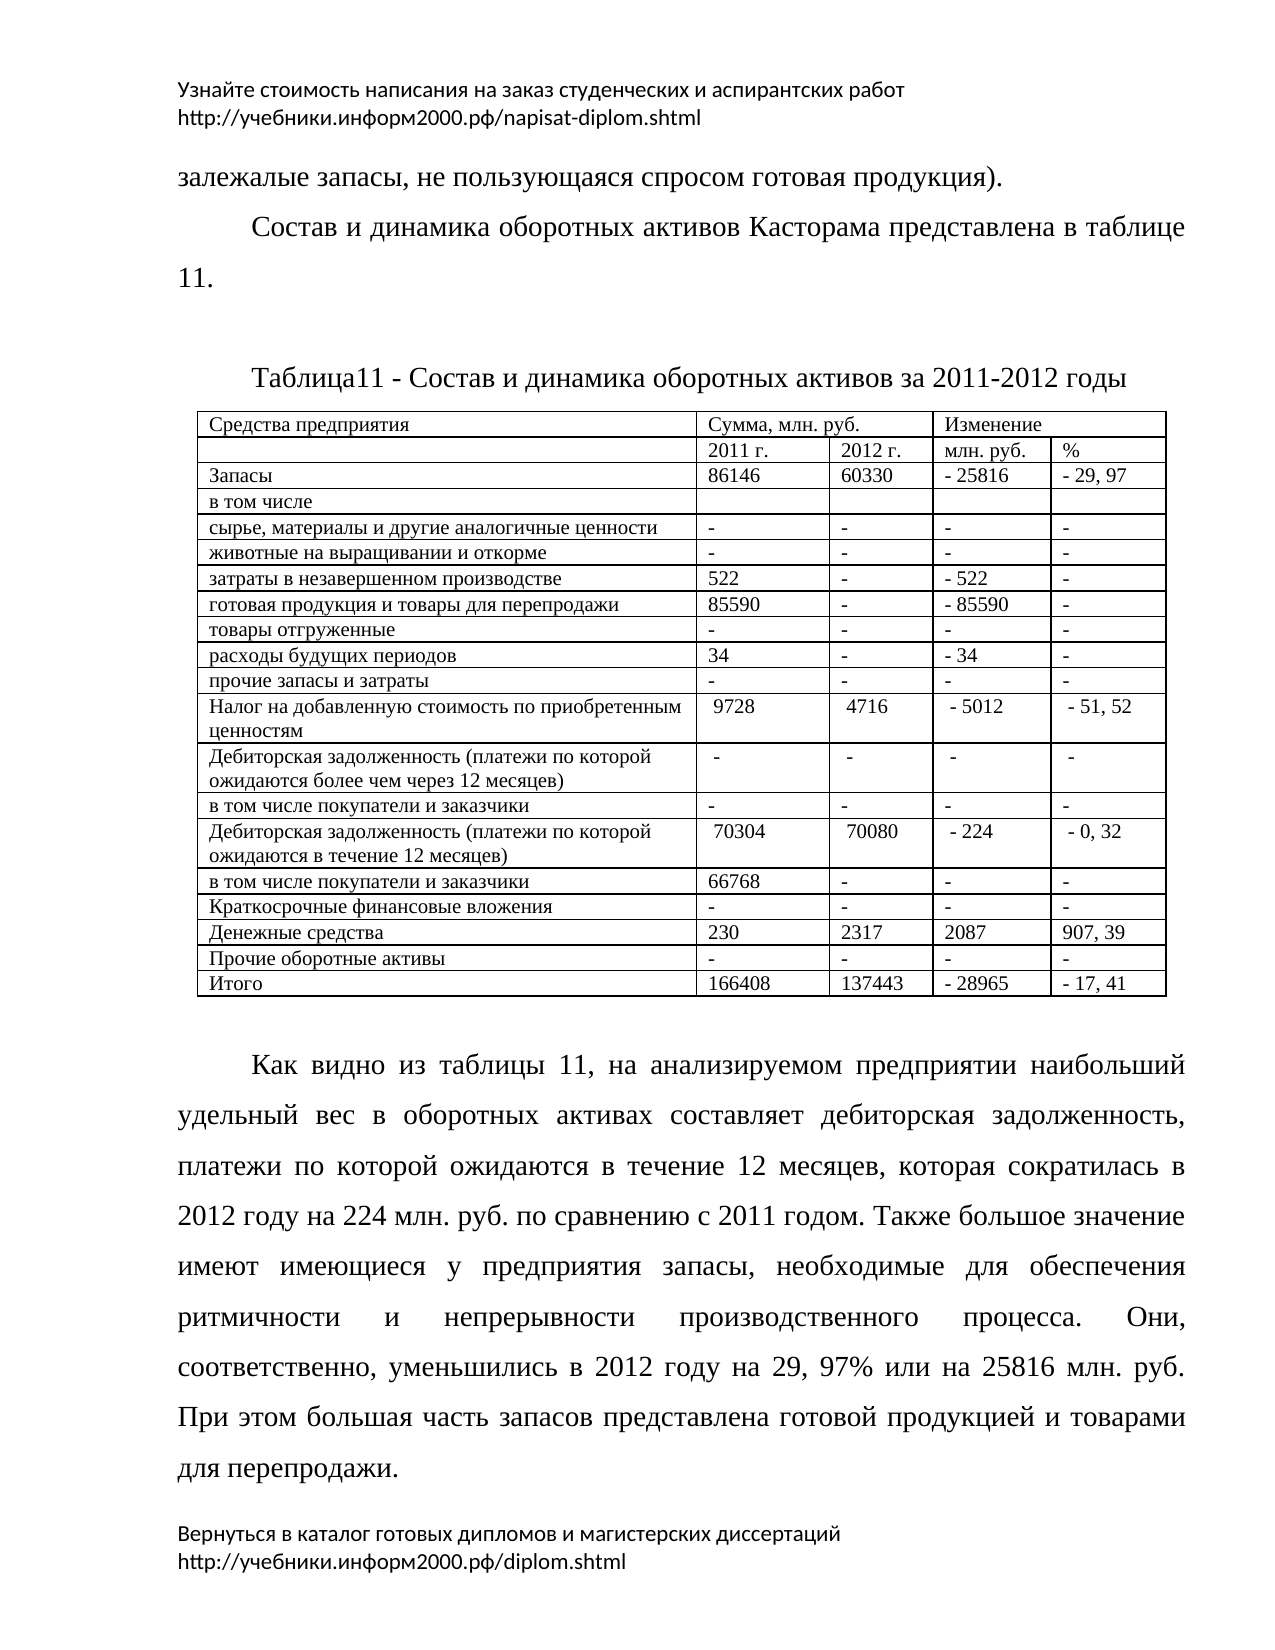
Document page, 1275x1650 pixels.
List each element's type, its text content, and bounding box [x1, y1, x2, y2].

table_cell 4716 [830, 694, 932, 742]
table_cell - [1052, 515, 1165, 539]
table_header Изменение [934, 412, 1165, 436]
table_cell - [830, 895, 932, 918]
table_cell [1052, 489, 1165, 513]
table_cell - [934, 869, 1050, 893]
table_cell 34 [697, 643, 829, 667]
table_cell - [830, 592, 932, 616]
table_cell - [697, 515, 829, 539]
table_cell % [1052, 438, 1165, 462]
table_cell в том числе покупатели и заказчики [198, 793, 696, 817]
text Состав и динамика оборотных активов Касторама представлена в таблице 11. [177, 209, 1186, 293]
table_cell - [697, 617, 829, 641]
table_cell Денежные средства [198, 920, 696, 944]
table_cell - [1052, 643, 1165, 667]
table_cell - [697, 668, 829, 692]
table_cell Запасы [198, 463, 696, 487]
table_cell Прочие оборотные активы [198, 946, 696, 970]
table_cell - 0, 32 [1052, 819, 1165, 867]
table_cell - [830, 515, 932, 539]
table_cell 907, 39 [1052, 920, 1165, 944]
table_cell - [830, 946, 932, 970]
text Как видно из таблицы 11, на анализируемом предприятии наибольший удельный вес в оборотных активах составляет дебиторская задолженность, платежи по которой ожидаются в течение 12 месяцев, которая сократилась в 2012 году на 224 млн. руб. по сравнению с 2011 годом. Также большое значение имеют имеющиеся у предприятия запасы, необходимые для обеспечения ритмичности и непрерывности производственного процесса. Они, соответственно, уменьшились в 2012 году на 29, 97% или на 25816 млн. руб. При этом большая часть запасов представлена готовой продукцией и товарами для перепродажи. [177, 1047, 1186, 1483]
table_cell - [830, 668, 932, 692]
table_cell 70080 [830, 819, 932, 867]
table_cell - 85590 [934, 592, 1050, 616]
table_cell - [697, 946, 829, 970]
table_cell - [830, 566, 932, 590]
table_cell - 51, 52 [1052, 694, 1165, 742]
table_cell в том числе покупатели и заказчики [198, 869, 696, 893]
table_cell - 34 [934, 643, 1050, 667]
table_cell - [697, 793, 829, 817]
table_cell животные на выращивании и откорме [198, 540, 696, 564]
text Таблица11 - Состав и динамика оборотных активов за 2011-2012 годы [177, 360, 1186, 394]
table_cell готовая продукция и товары для перепродажи [198, 592, 696, 616]
table_cell - 29, 97 [1052, 463, 1165, 487]
table_cell Налог на добавленную стоимость по приобретенным ценностям [198, 694, 696, 742]
table_cell - [934, 895, 1050, 918]
table_header Средства предприятия [198, 412, 696, 436]
table_cell Краткосрочные финансовые вложения [198, 895, 696, 918]
table_cell [830, 489, 932, 513]
table_cell млн. руб. [934, 438, 1050, 462]
table_cell 2087 [934, 920, 1050, 944]
table_cell - [1052, 592, 1165, 616]
table_cell 522 [697, 566, 829, 590]
table_cell - [830, 643, 932, 667]
table_cell - [934, 540, 1050, 564]
table_cell - [697, 895, 829, 918]
table_cell - [934, 946, 1050, 970]
table_cell 166408 [697, 971, 829, 995]
table_cell - [830, 617, 932, 641]
table_cell 66768 [697, 869, 829, 893]
table_cell 2012 г. [830, 438, 932, 462]
table_cell 2317 [830, 920, 932, 944]
table_cell - 28965 [934, 971, 1050, 995]
table_cell - [830, 793, 932, 817]
table_cell - [934, 793, 1050, 817]
table_cell - [1052, 793, 1165, 817]
table_cell в том числе [198, 489, 696, 513]
table_cell Дебиторская задолженность (платежи по которой ожидаются более чем через 12 месяцев) [198, 744, 696, 792]
table_cell товары отгруженные [198, 617, 696, 641]
table_cell 85590 [697, 592, 829, 616]
table_cell - 224 [934, 819, 1050, 867]
table_cell - [1052, 895, 1165, 918]
table_cell расходы будущих периодов [198, 643, 696, 667]
table_cell 137443 [830, 971, 932, 995]
table_cell 86146 [697, 463, 829, 487]
table_cell [934, 489, 1050, 513]
table_cell - [934, 668, 1050, 692]
table_cell затраты в незавершенном производстве [198, 566, 696, 590]
table_cell - [830, 869, 932, 893]
table_cell - [830, 744, 932, 792]
table_cell - [697, 744, 829, 792]
table_cell - [1052, 744, 1165, 792]
table_cell 70304 [697, 819, 829, 867]
table_cell прочие запасы и затраты [198, 668, 696, 692]
table_cell - [1052, 946, 1165, 970]
table_cell - 17, 41 [1052, 971, 1165, 995]
table_cell 230 [697, 920, 829, 944]
table_cell 2011 г. [697, 438, 829, 462]
table_cell - [934, 515, 1050, 539]
table_cell - 5012 [934, 694, 1050, 742]
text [177, 159, 1186, 193]
table_cell - [1052, 540, 1165, 564]
table_cell - [1052, 566, 1165, 590]
table_cell - [830, 540, 932, 564]
table_cell сырье, материалы и другие аналогичные ценности [198, 515, 696, 539]
table_cell [198, 438, 696, 462]
table_cell - [697, 540, 829, 564]
table_cell [697, 489, 829, 513]
table_cell Дебиторская задолженность (платежи по которой ожидаются в течение 12 месяцев) [198, 819, 696, 867]
table_cell Итого [198, 971, 696, 995]
table_cell - [934, 744, 1050, 792]
table_cell - 25816 [934, 463, 1050, 487]
table_cell - 522 [934, 566, 1050, 590]
table_cell - [1052, 869, 1165, 893]
table_cell - [934, 617, 1050, 641]
table_header Сумма, млн. руб. [697, 412, 932, 436]
table_cell 9728 [697, 694, 829, 742]
table_cell - [1052, 668, 1165, 692]
table_cell - [1052, 617, 1165, 641]
table_cell 60330 [830, 463, 932, 487]
